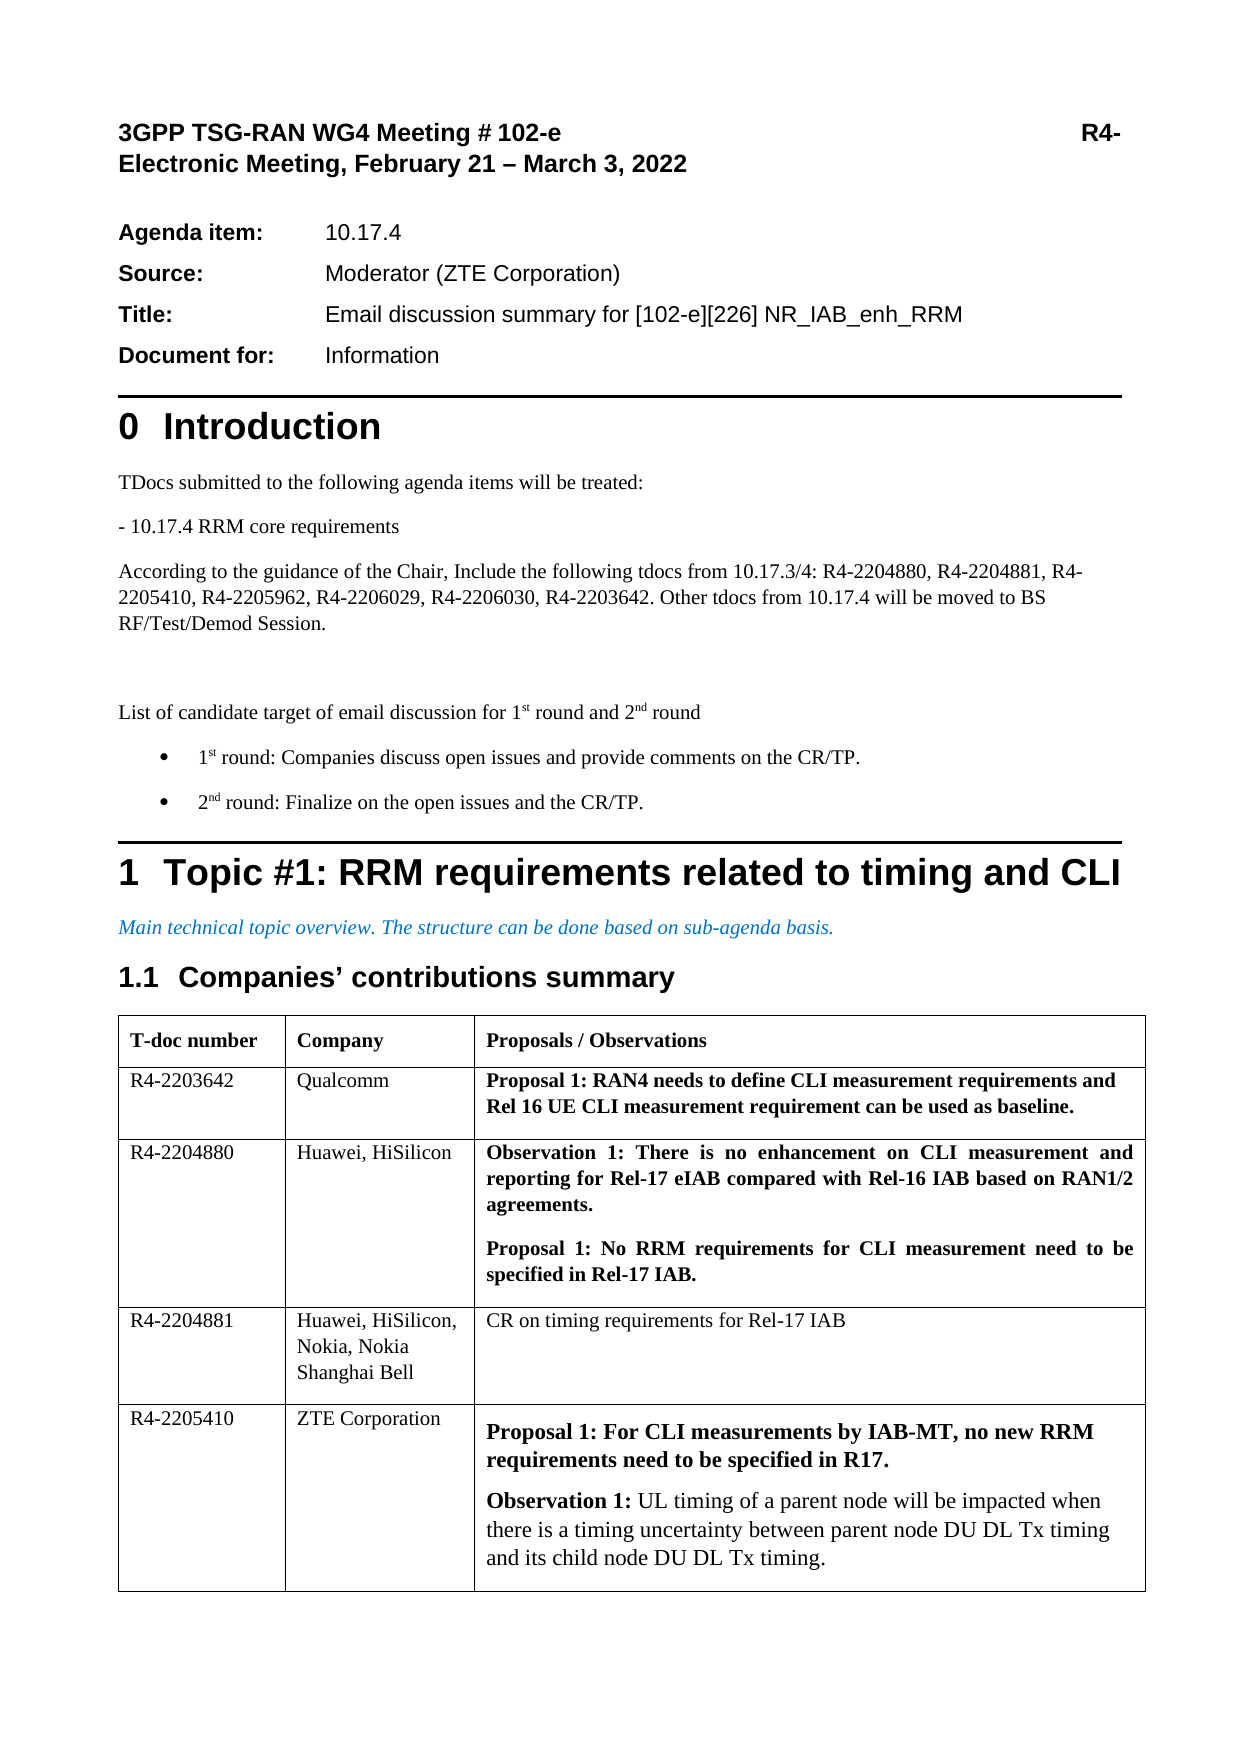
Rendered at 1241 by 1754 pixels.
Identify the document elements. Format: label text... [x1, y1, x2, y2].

table_cell R4-2204880 [119, 1140, 285, 1307]
table_cell Huawei, HiSilicon [286, 1140, 474, 1307]
text Agenda item: 10.17.4 [118, 219, 1122, 245]
text List of candidate target of email discussion for 1st round and 2nd round [118, 700, 1122, 724]
text According to the guidance of the Chair, Include the following tdocs from 10.17.3/4: R4-2204880, R4-2204881, R4-2205410, R4-2205962, R4-2206029, R4-2206030, R4-2203642. Other tdocs from 10.17.4 will be moved to BS RF/Test/Demod Session. [118, 559, 1122, 635]
text - 10.17.4 RRM core requirements [118, 514, 1122, 538]
table_header Proposals / Observations [475, 1016, 1145, 1067]
text Title: Email discussion summary for [102-e][226] NR_IAB_enh_RRM [118, 301, 1122, 327]
table_cell Observation 1: There is no enhancement on CLI measurement and reporting for Rel-17 eIAB compared with Rel-16 IAB based on RAN1/2 agreements. Proposal 1: No RRM requirements for CLI measurement need to be specified in Rel-17 IAB. [475, 1140, 1145, 1307]
text Document for: Information [118, 342, 1122, 368]
table_cell Proposal 1: RAN4 needs to define CLI measurement requirements and Rel 16 UE CLI measurement requirement can be used as baseline. [475, 1068, 1145, 1138]
text Main technical topic overview. The structure can be done based on sub-agenda basis. [118, 915, 1122, 939]
text Electronic Meeting, February 21 – March 3, 2022 [118, 149, 1122, 178]
table_cell Qualcomm [286, 1068, 474, 1138]
table_cell CR on timing requirements for Rel-17 IAB [475, 1308, 1145, 1404]
list 2nd round: Finalize on the open issues and the CR/TP. [160, 790, 1122, 814]
table_cell Huawei, HiSilicon, Nokia, Nokia Shanghai Bell [286, 1308, 474, 1404]
table_cell R4-2205410 [119, 1405, 285, 1591]
subtitle Topic #1: RRM requirements related to timing and CLI [118, 844, 1122, 893]
subtitle Introduction [118, 398, 1122, 447]
text Source: Moderator (ZTE Corporation) [118, 260, 1122, 286]
table_cell R4-2204881 [119, 1308, 285, 1404]
text TDocs submitted to the following agenda items will be treated: [118, 470, 1122, 494]
text 3GPP TSG-RAN WG4 Meeting # 102-e R4- [118, 118, 1122, 147]
table_header T-doc number [119, 1016, 285, 1067]
subtitle Companies’ contributions summary [118, 960, 1122, 993]
table_cell R4-2203642 [119, 1068, 285, 1138]
table_header Company [286, 1016, 474, 1067]
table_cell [475, 1405, 1145, 1591]
table_cell ZTE Corporation [286, 1405, 474, 1591]
list 1st round: Companies discuss open issues and provide comments on the CR/TP. [160, 745, 1122, 769]
